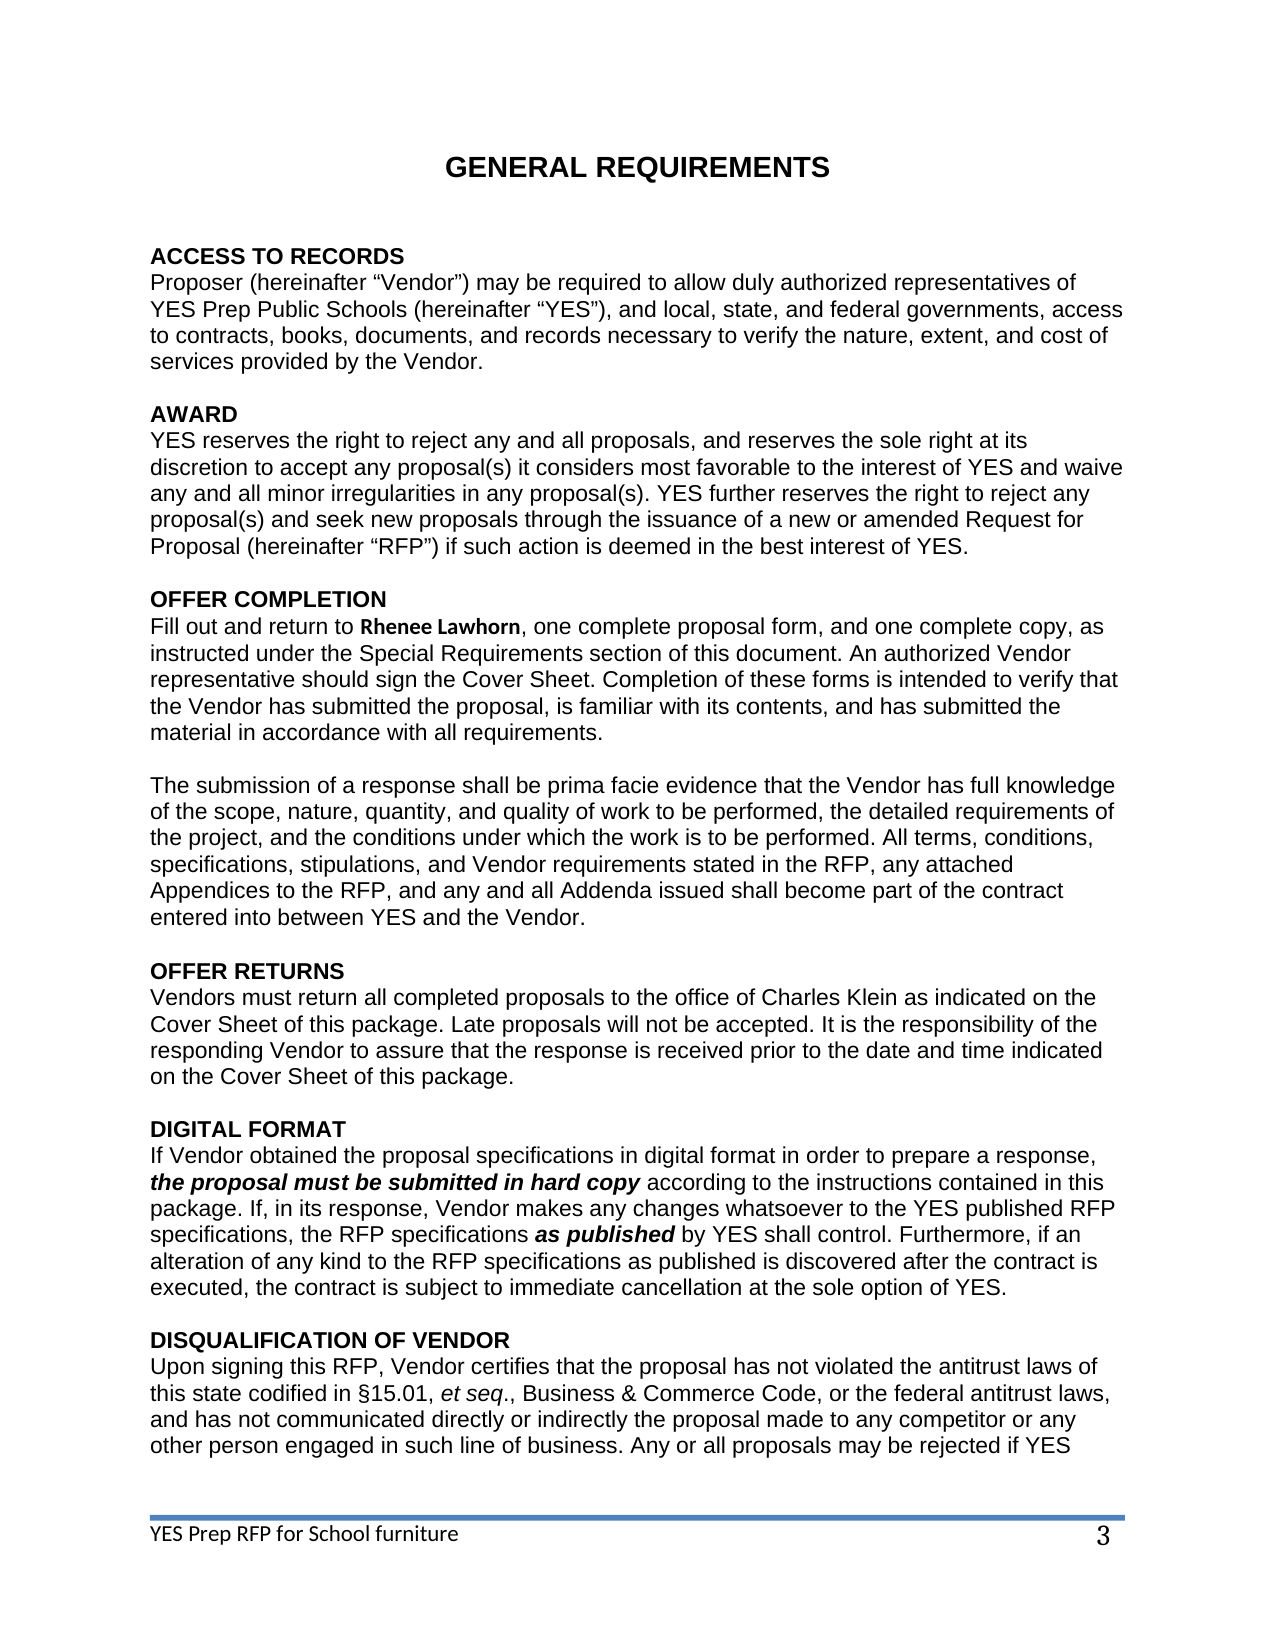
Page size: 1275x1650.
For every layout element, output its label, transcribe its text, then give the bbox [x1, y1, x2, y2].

text Proposer (hereinafter “Vendor”) may be required to allow duly authorized representatives of YES Prep Public Schools (hereinafter “YES”), and local, state, and federal governments, access to contracts, books, documents, and records necessary to verify the nature, extent, and cost of services provided by the Vendor. [150, 269, 1125, 375]
text ACCESS TO RECORDS [150, 243, 1125, 269]
text The submission of a response shall be prima facie evidence that the Vendor has full knowledge of the scope, nature, quantity, and quality of work to be performed, the detailed requirements of the project, and the conditions under which the work is to be performed. All terms, conditions, specifications, stipulations, and Vendor requirements stated in the RFP, any attached Appendices to the RFP, and any and all Addenda issued shall become part of the contract entered into between YES and the Vendor. [150, 772, 1125, 930]
text OFFER RETURNS [150, 958, 1125, 984]
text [150, 1353, 1125, 1458]
text Vendors must return all completed proposals to the office of Charles Klein as indicated on the Cover Sheet of this package. Late proposals will not be accepted. It is the responsibility of the responding Vendor to assure that the response is received prior to the date and time indicated on the Cover Sheet of this package. [150, 984, 1125, 1089]
text DIGITAL FORMAT [150, 1116, 1125, 1142]
text YES reserves the right to reject any and all proposals, and reserves the sole right at its discretion to accept any proposal(s) it considers most favorable to the interest of YES and waive any and all minor irregularities in any proposal(s). YES further reserves the right to reject any proposal(s) and seek new proposals through the issuance of a new or amended Request for Proposal (hereinafter “RFP”) if such action is deemed in the best interest of YES. [150, 427, 1125, 559]
text Fill out and return to Rhenee Lawhorn, one complete proposal form, and one complete copy, as instructed under the Special Requirements section of this document. An authorized Vendor representative should sign the Cover Sheet. Completion of these forms is intended to verify that the Vendor has submitted the proposal, is familiar with its contents, and has submitted the material in accordance with all requirements. [150, 612, 1125, 745]
text AWARD [150, 401, 1125, 427]
text GENERAL REQUIREMENTS [150, 150, 1125, 183]
text OFFER COMPLETION [150, 586, 1125, 612]
text DISQUALIFICATION OF VENDOR [150, 1327, 1125, 1353]
text If Vendor obtained the proposal specifications in digital format in order to prepare a response, the proposal must be submitted in hard copy according to the instructions contained in this package. If, in its response, Vendor makes any changes whatsoever to the YES published RFP specifications, the RFP specifications as published by YES shall control. Furthermore, if an alteration of any kind to the RFP specifications as published is discovered after the contract is executed, the contract is subject to immediate cancellation at the sole option of YES. [150, 1142, 1125, 1300]
